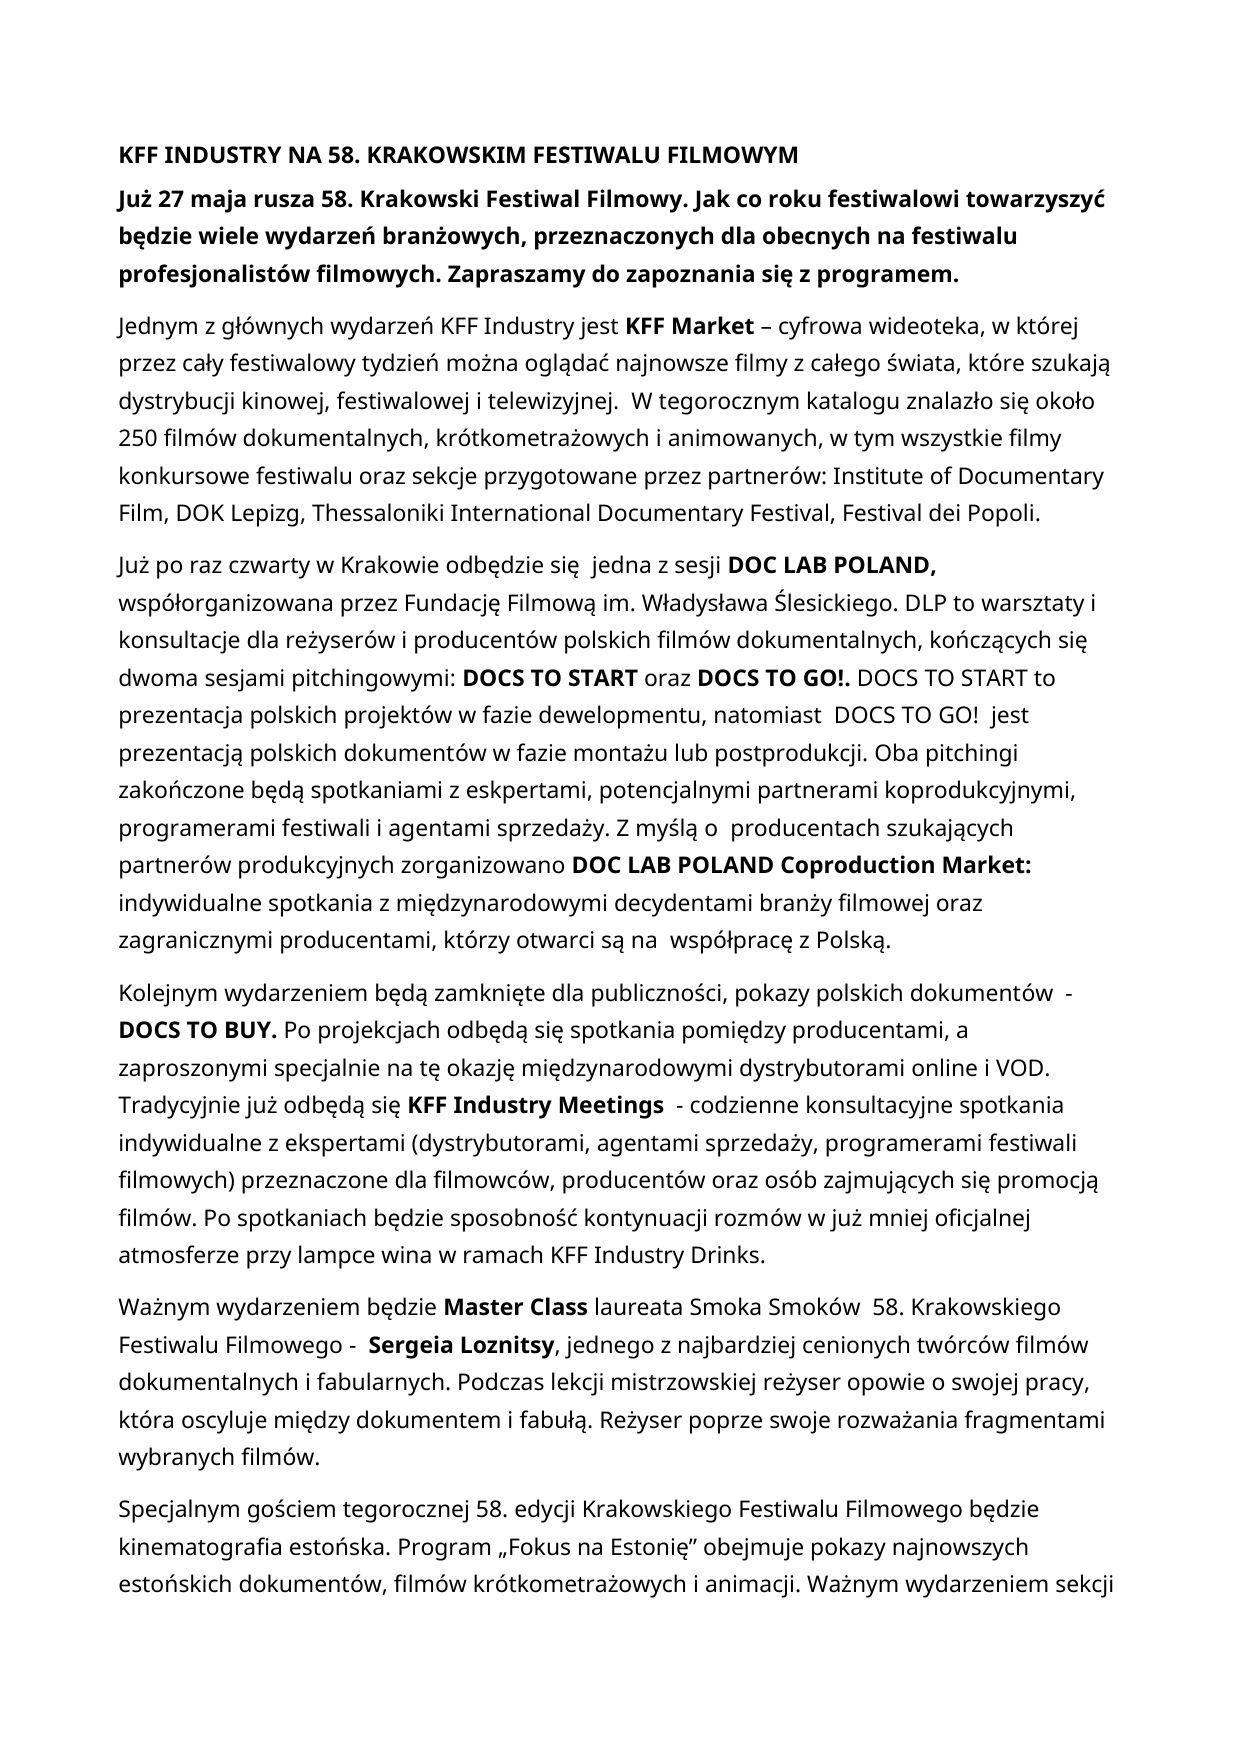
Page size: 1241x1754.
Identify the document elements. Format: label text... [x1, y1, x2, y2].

text Już po raz czwarty w Krakowie odbędzie się jedna z sesji DOC LAB POLAND, współorganizowana przez Fundację Filmową im. Władysława Ślesickiego. DLP to warsztaty i konsultacje dla reżyserów i producentów polskich filmów dokumentalnych, kończących się dwoma sesjami pitchingowymi: DOCS TO START oraz DOCS TO GO!. DOCS TO START to prezentacja polskich projektów w fazie dewelopmentu, natomiast DOCS TO GO! jest prezentacją polskich dokumentów w fazie montażu lub postprodukcji. Oba pitchingi zakończone będą spotkaniami z eskpertami, potencjalnymi partnerami koprodukcyjnymi, programerami festiwali i agentami sprzedaży. Z myślą o producentach szukających partnerów produkcyjnych zorganizowano DOC LAB POLAND Coproduction Market: indywidualne spotkania z międzynarodowymi decydentami branży filmowej oraz zagranicznymi producentami, którzy otwarci są na współpracę z Polską. [118, 549, 1122, 956]
text Ważnym wydarzeniem będzie Master Class laureata Smoka Smoków 58. Krakowskiego Festiwalu Filmowego - Sergeia Loznitsy, jednego z najbardziej cenionych twórców filmów dokumentalnych i fabularnych. Podczas lekcji mistrzowskiej reżyser opowie o swojej pracy, która oscyluje między dokumentem i fabułą. Reżyser poprze swoje rozważania fragmentami wybranych filmów. [118, 1291, 1122, 1472]
text Już 27 maja rusza 58. Krakowski Festiwal Filmowy. Jak co roku festiwalowi towarzyszyć będzie wiele wydarzeń branżowych, przeznaczonych dla obecnych na festiwalu profesjonalistów filmowych. Zapraszamy do zapoznania się z programem. [118, 183, 1122, 289]
text Kolejnym wydarzeniem będą zamknięte dla publiczności, pokazy polskich dokumentów - DOCS TO BUY. Po projekcjach odbędą się spotkania pomiędzy producentami, a zaproszonymi specjalnie na tę okazję międzynarodowymi dystrybutorami online i VOD. Tradycyjnie już odbędą się KFF Industry Meetings - codzienne konsultacyjne spotkania indywidualne z ekspertami (dystrybutorami, agentami sprzedaży, programerami festiwali filmowych) przeznaczone dla filmowców, producentów oraz osób zajmujących się promocją filmów. Po spotkaniach będzie sposobność kontynuacji rozmów w już mniej oficjalnej atmosferze przy lampce wina w ramach KFF Industry Drinks. [118, 976, 1122, 1270]
text KFF INDUSTRY NA 58. KRAKOWSKIM FESTIWALU FILMOWYM [118, 139, 1122, 170]
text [118, 1493, 1122, 1599]
text Jednym z głównych wydarzeń KFF Industry jest KFF Market – cyfrowa wideoteka, w której przez cały festiwalowy tydzień można oglądać najnowsze filmy z całego świata, które szukają dystrybucji kinowej, festiwalowej i telewizyjnej. W tegorocznym katalogu znalazło się około 250 filmów dokumentalnych, krótkometrażowych i animowanych, w tym wszystkie filmy konkursowe festiwalu oraz sekcje przygotowane przez partnerów: Institute of Documentary Film, DOK Lepizg, Thessaloniki International Documentary Festival, Festival dei Popoli. [118, 310, 1122, 528]
